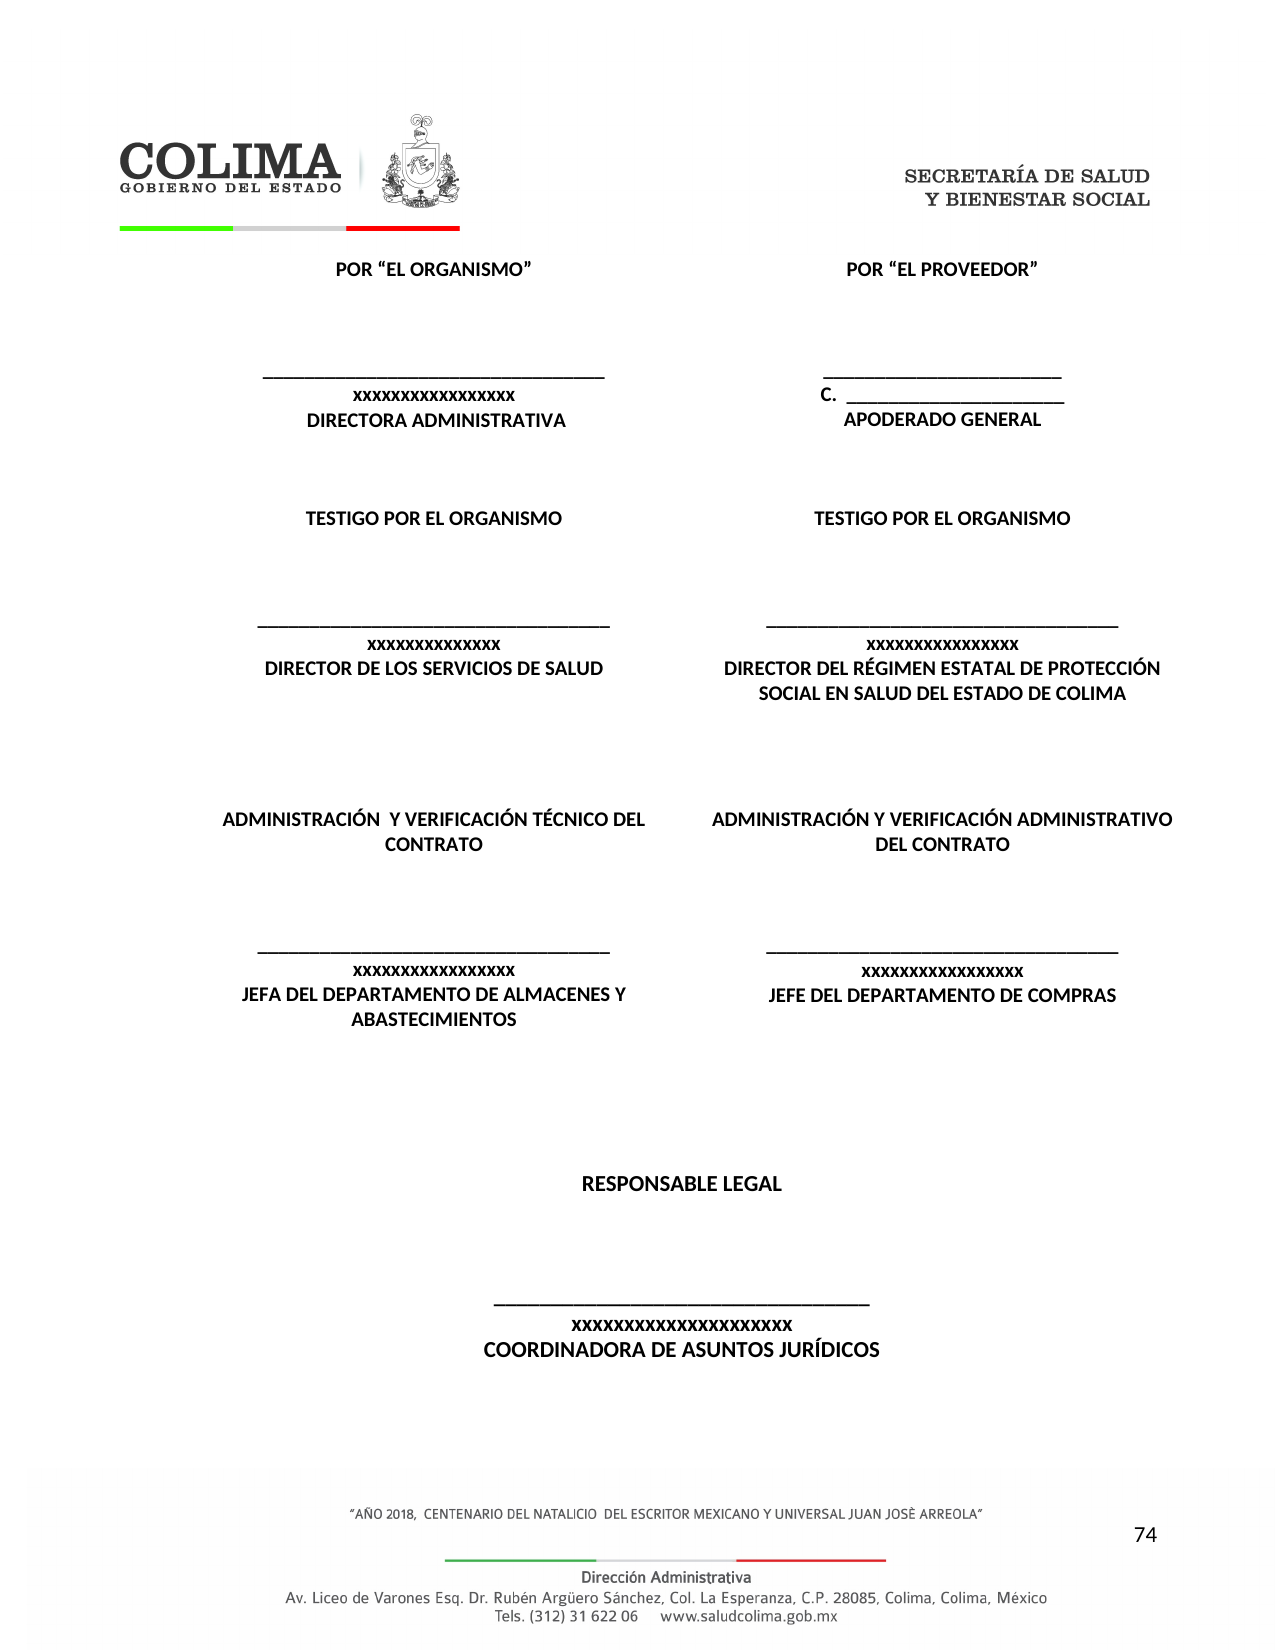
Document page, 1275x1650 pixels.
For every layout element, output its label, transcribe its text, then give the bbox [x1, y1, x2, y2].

table_header TESTIGO POR EL ORGANISMO __________________________________ xxxxxxxxxxxxxx DIRECTOR DE LOS SERVICIOS DE SALUD [173, 480, 694, 731]
picture [3, 29, 1267, 255]
text _________________________________ [207, 1281, 1157, 1309]
picture [26, 1468, 1275, 1650]
table_header ADMINISTRACIÓN Y VERIFICACIÓN TÉCNICO DEL CONTRATO __________________________________ xxxxxxxxxxxxxxxxx JEFA DEL DEPARTAMENTO DE ALMACENES Y ABASTECIMIENTOS [173, 781, 694, 1057]
table_header TESTIGO POR EL ORGANISMO __________________________________ xxxxxxxxxxxxxxxx DIRECTOR DEL RÉGIMEN ESTATAL DE PROTECCIÓN SOCIAL EN SALUD DEL ESTADO DE COLIMA [695, 480, 1190, 731]
table_header ADMINISTRACIÓN Y VERIFICACIÓN ADMINISTRATIVO DEL CONTRATO __________________________________ xxxxxxxxxxxxxxxxx JEFE DEL DEPARTAMENTO DE COMPRAS [695, 781, 1190, 1057]
text xxxxxxxxxxxxxxxxxxxxx [207, 1309, 1157, 1337]
table_header POR “EL PROVEEDOR” _______________________ C. _____________________ APODERADO GENERAL [695, 231, 1190, 457]
text COORDINADORA DE ASUNTOS JURÍDICOS [207, 1337, 1157, 1362]
table_header POR “EL ORGANISMO” _________________________________ xxxxxxxxxxxxxxxxx DIRECTORA ADMINISTRATIVA [173, 231, 694, 457]
text RESPONSABLE LEGAL [207, 1169, 1157, 1197]
